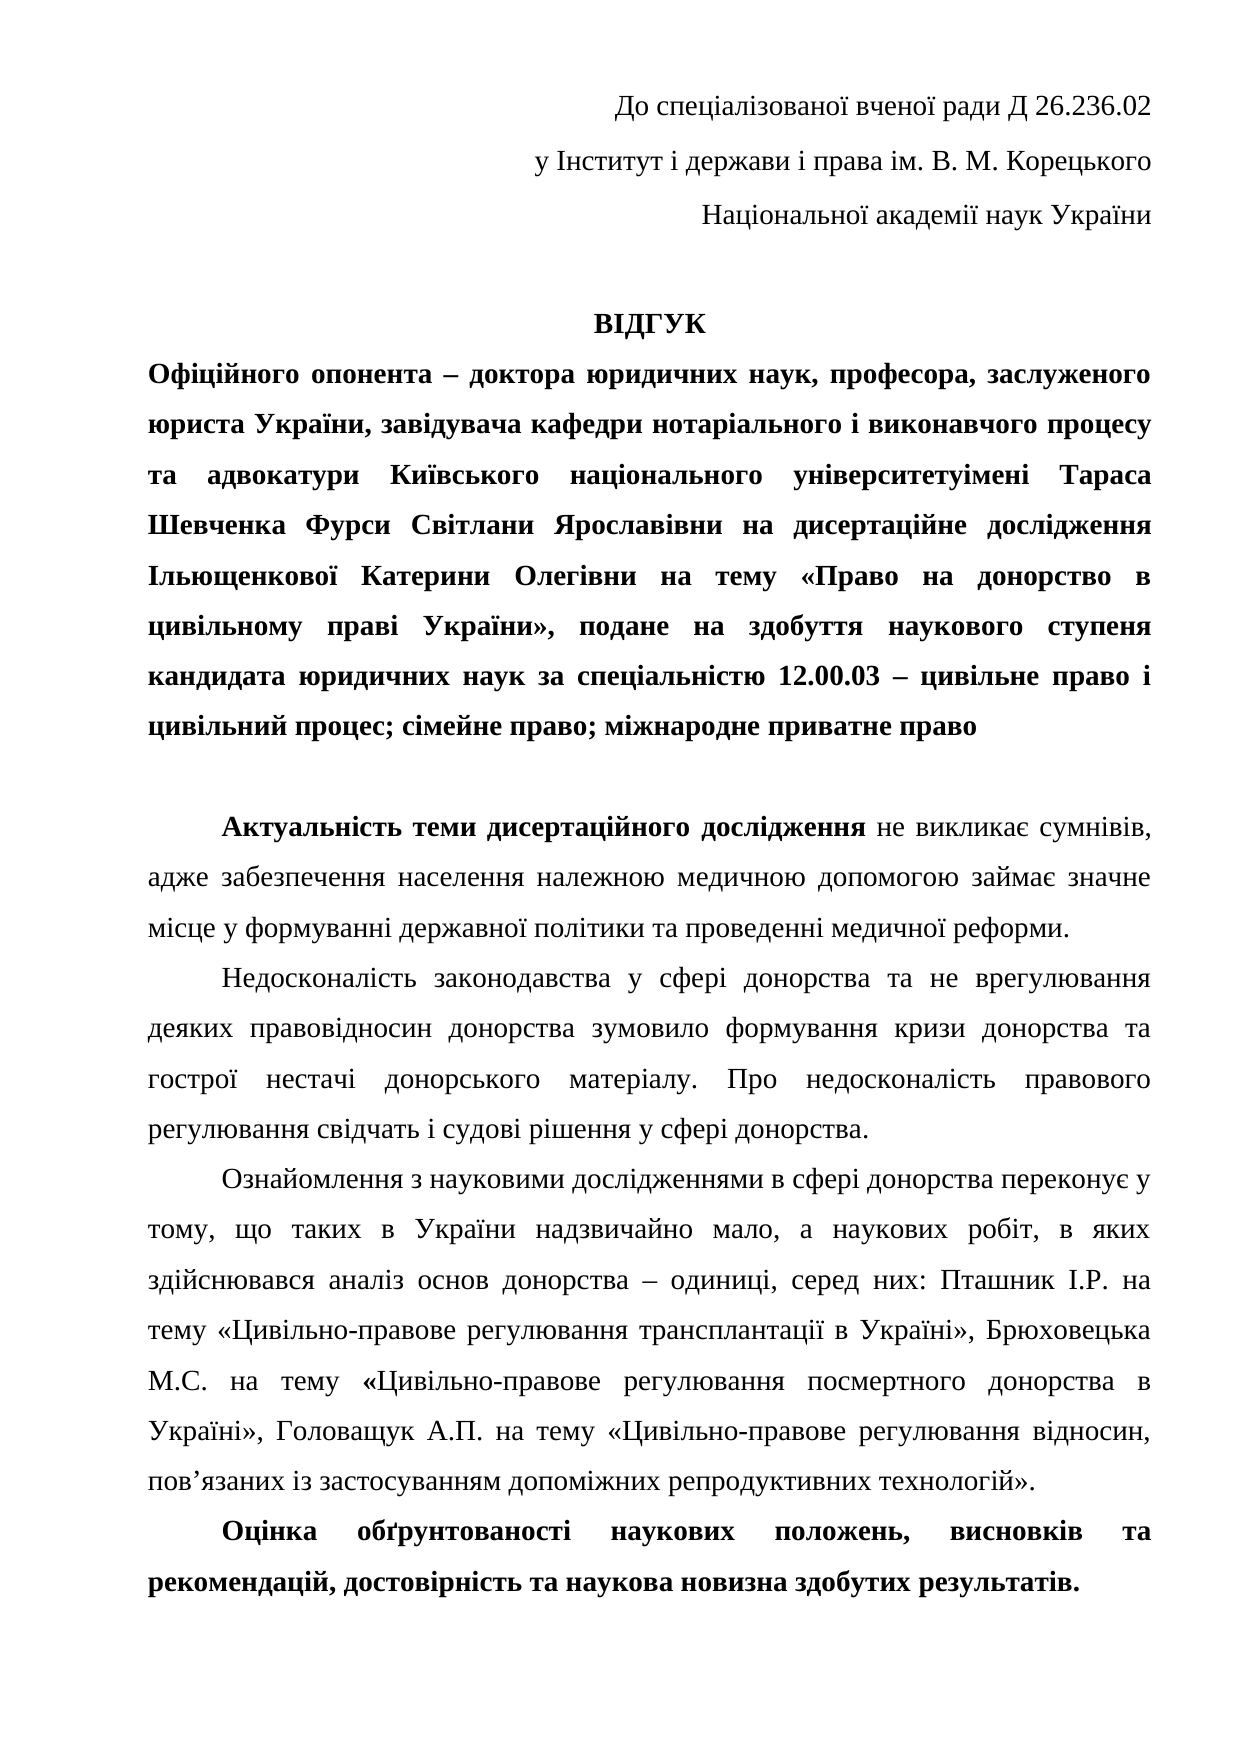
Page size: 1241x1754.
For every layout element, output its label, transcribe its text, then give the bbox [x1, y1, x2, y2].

text До спеціалізованої вченої ради Д 26.236.02 [148, 88, 1152, 122]
text Ознайомлення з науковими дослідженнями в сфері донорства переконує у тому, що таких в України надзвичайно мало, а наукових робіт, в яких здійснювався аналіз основ донорства – одиниці, серед них: Пташник І.Р. на тему «Цивільно-правове регулювання трансплантації в Україні», Брюховецька М.С. на тему «Цивільно-правове регулювання посмертного донорства в Україні», Головащук А.П. на тему «Цивільно-правове регулювання відносин, пов’язаних із застосуванням допоміжних репродуктивних технологій». [148, 1161, 1152, 1497]
text Національної академії наук України [148, 197, 1152, 231]
text Офіційного опонента – доктора юридичних наук, професора, заслуженого юриста України, завідувача кафедри нотаріального і виконавчого процесу та адвокатури Київського національного університетуімені Тараса Шевченка Фурси Світлани Ярославівни на дисертаційне дослідження Ільющенкової Катерини Олегівни на тему «Право на донорство в цивільному праві України», подане на здобуття наукового ступеня кандидата юридичних наук за спеціальністю 12.00.03 – цивільне право і цивільний процес; сімейне право; міжнародне приватне право [148, 356, 1152, 742]
text Актуальність теми дисертаційного дослідження не викликає сумнівів, адже забезпечення населення належною медичною допомогою займає значне місце у формуванні державної політики та проведенні медичної реформи. [148, 809, 1152, 943]
text Недосконалість законодавства у сфері донорства та не врегулювання деяких правовідносин донорства зумовило формування кризи донорства та гострої нестачі донорського матеріалу. Про недосконалість правового регулювання свідчать і судові рішення у сфері донорства. [148, 960, 1152, 1144]
text ВІДГУК [148, 306, 1152, 339]
text Оцінка обґрунтованості наукових положень, висновків та рекомендацій, достовірність та наукова новизна здобутих результатів. [148, 1513, 1152, 1597]
text у Інститут і держави і права ім. В. М. Корецького [148, 143, 1152, 176]
